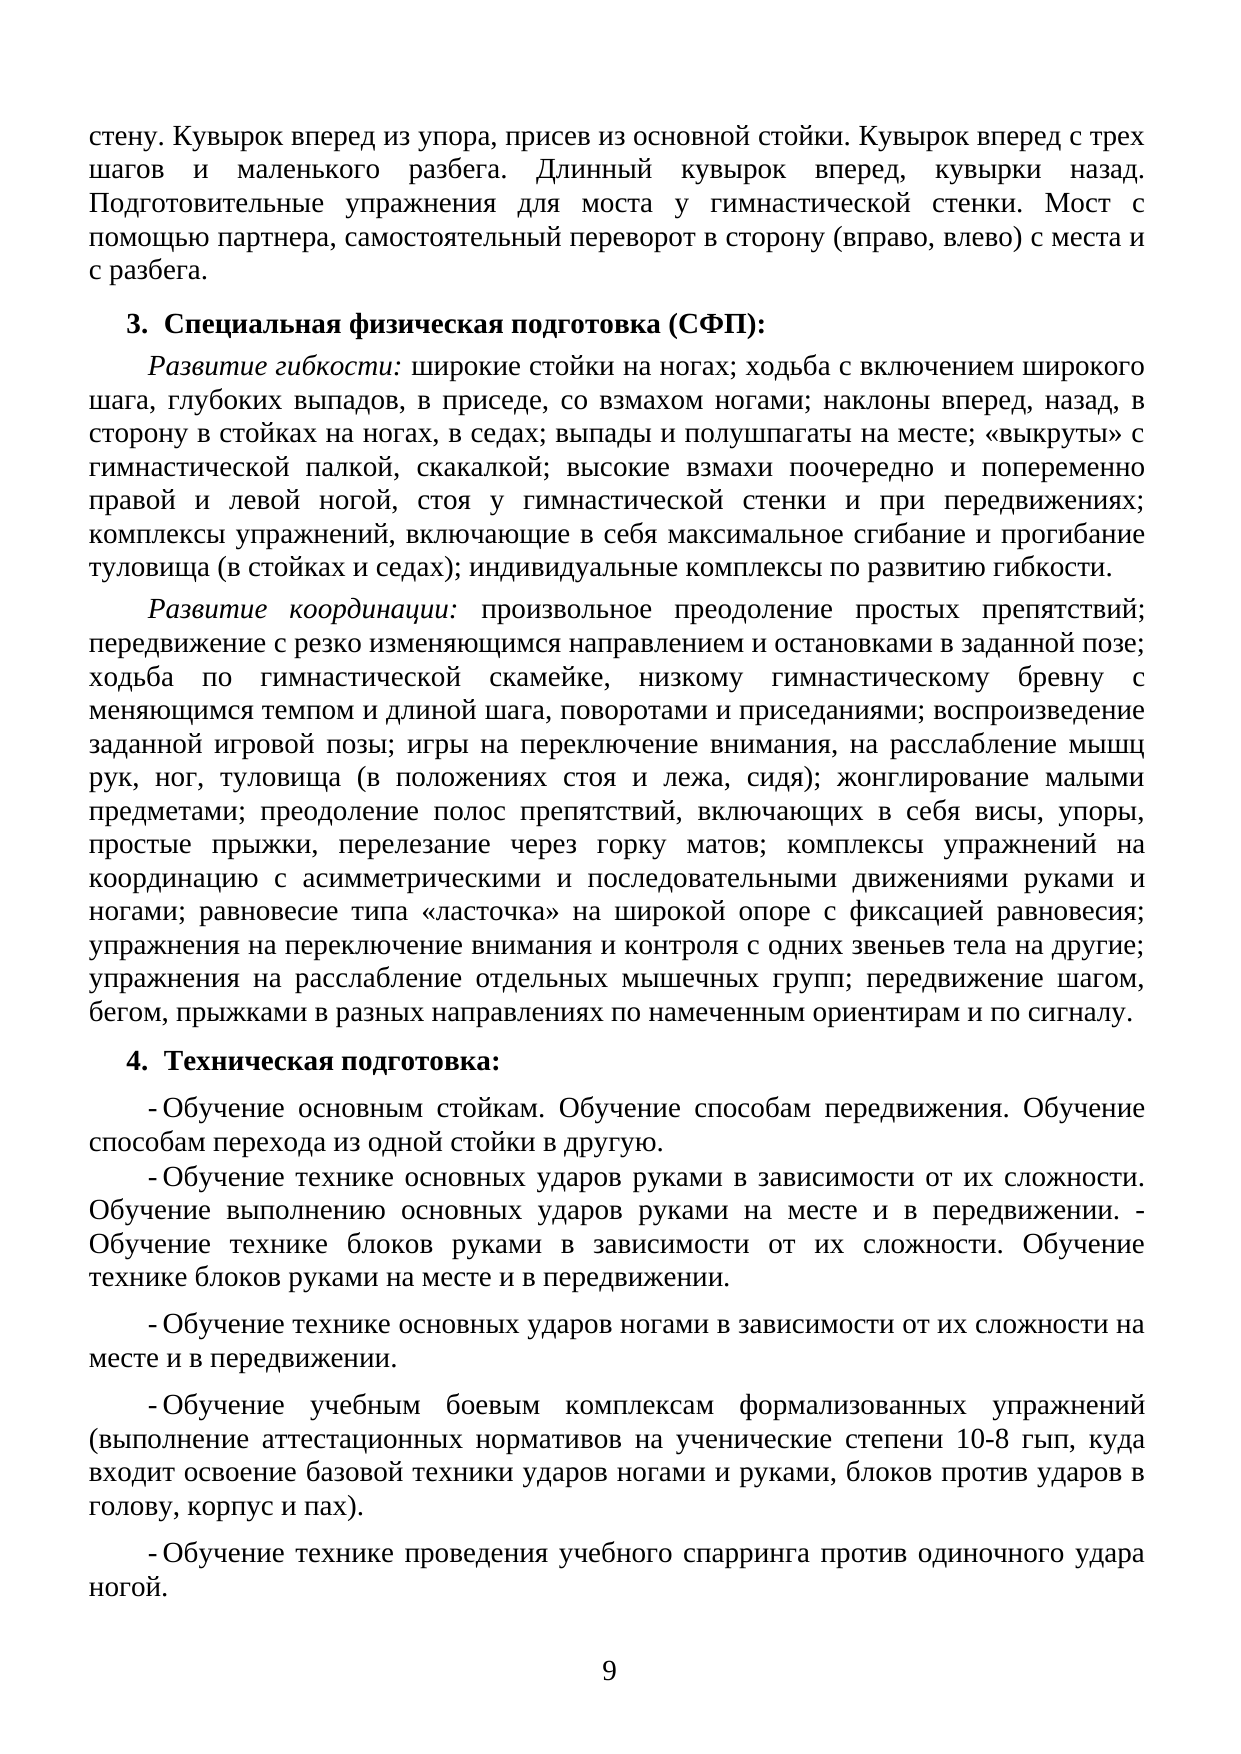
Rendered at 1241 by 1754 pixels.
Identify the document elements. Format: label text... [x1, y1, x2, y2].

list Обучение основным стойкам. Обучение способам передвижения. Обучение способам перехода из одной стойки в другую. [89, 1090, 1146, 1157]
text Развитие координации: произвольное преодоление простых препятствий; передвижение с резко изменяющимся направлением и остановками в заданной позе; ходьба по гимнастической скамейке, низкому гимнастическому бревну с меняющимся темпом и длиной шага, поворотами и приседаниями; воспроизведение заданной игровой позы; игры на переключение внимания, на расслабление мышц рук, ног, туловища (в положениях стоя и лежа, сидя); жонглирование малыми предметами; преодоление полос препятствий, включающих в себя висы, упоры, простые прыжки, перелезание через горку матов; комплексы упражнений на координацию с асимметрическими и последовательными движениями руками и ногами; равновесие типа «ласточка» на широкой опоре с фиксацией равновесия; упражнения на переключение внимания и контроля с одних звеньев тела на другие; упражнения на расслабление отдельных мышечных групп; передвижение шагом, бегом, прыжками в разных направлениях по намеченным ориентирам и по сигналу. [89, 592, 1146, 1028]
list Обучение учебным боевым комплексам формализованных упражнений (выполнение аттестационных нормативов на ученические степени 10-8 гып, куда входит освоение базовой техники ударов ногами и руками, блоков против ударов в голову, корпус и пах). [89, 1387, 1146, 1522]
list Специальная физическая подготовка (СФП): [126, 306, 1146, 340]
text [89, 118, 1146, 286]
list Обучение технике проведения учебного спарринга против одиночного удара ногой. [89, 1536, 1146, 1603]
list Обучение технике основных ударов ногами в зависимости от их сложности на месте и в передвижении. [89, 1307, 1146, 1374]
list Техническая подготовка: [126, 1043, 1146, 1076]
text Развитие гибкости: широкие стойки на ногах; ходьба с включением широкого шага, глубоких выпадов, в приседе, со взмахом ногами; наклоны вперед, назад, в сторону в стойках на ногах, в седах; выпады и полушпагаты на месте; «выкруты» с гимнастической палкой, скакалкой; высокие взмахи поочередно и попеременно правой и левой ногой, стоя у гимнастической стенки и при передвижениях; комплексы упражнений, включающие в себя максимальное сгибание и прогибание туловища (в стойках и седах); индивидуальные комплексы по развитию гибкости. [89, 348, 1146, 583]
list Обучение технике основных ударов руками в зависимости от их сложности. Обучение выполнению основных ударов руками на месте и в передвижении. - Обучение технике блоков руками в зависимости от их сложности. Обучение технике блоков руками на месте и в передвижении. [89, 1159, 1146, 1293]
